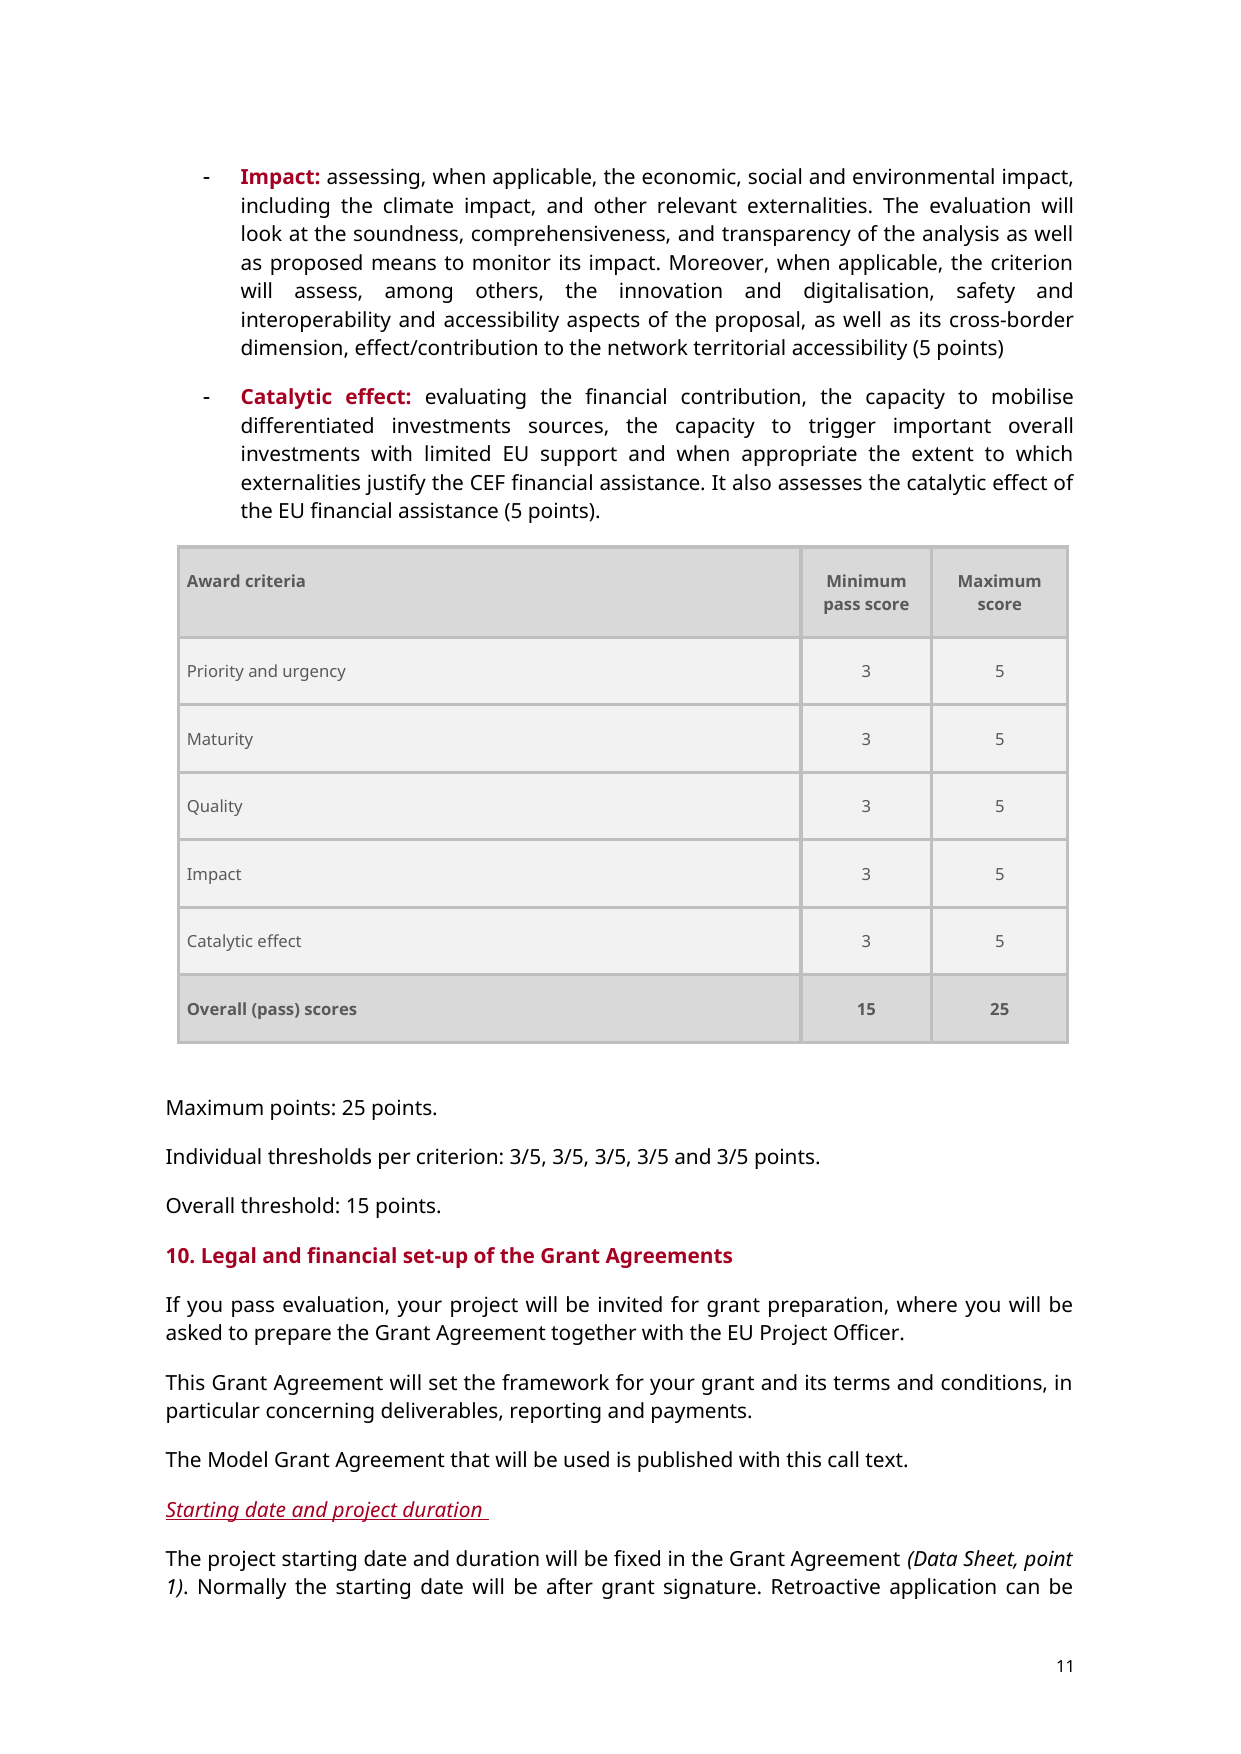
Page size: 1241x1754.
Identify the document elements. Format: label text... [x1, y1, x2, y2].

table_cell 5 [933, 706, 1066, 771]
table_cell 5 [933, 841, 1066, 906]
table_cell 15 [803, 976, 930, 1041]
table_cell 3 [803, 706, 930, 771]
table_cell Impact [180, 841, 799, 906]
table_header Minimum pass score [803, 549, 930, 636]
table_cell 5 [933, 639, 1066, 703]
table_header Award criteria [180, 549, 799, 636]
text This Grant Agreement will set the framework for your grant and its terms and conditions, in particular concerning deliverables, reporting and payments. [165, 1368, 1075, 1425]
text Individual thresholds per criterion: 3/5, 3/5, 3/5, 3/5 and 3/5 points. [165, 1142, 1075, 1171]
subtitle Starting date and project duration [165, 1495, 1075, 1523]
table_cell Priority and urgency [180, 639, 799, 703]
table_cell 3 [803, 639, 930, 703]
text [165, 1544, 1075, 1601]
table_cell 5 [933, 909, 1066, 973]
text Maximum points: 25 points. [165, 1093, 1075, 1121]
table_header Maximum score [933, 549, 1066, 636]
list Impact: assessing, when applicable, the economic, social and environmental impact, including the climate impact, and other relevant externalities. The evaluation will look at the soundness, comprehensiveness, and transparency of the analysis as well as proposed means to monitor its impact. Moreover, when applicable, the criterion will assess, among others, the innovation and digitalisation, safety and interoperability and accessibility aspects of the proposal, as well as its cross-border dimension, effect/contribution to the network territorial accessibility (5 points) [203, 162, 1075, 362]
table_cell 3 [803, 841, 930, 906]
table_cell Catalytic effect [180, 909, 799, 973]
table_cell 25 [933, 976, 1066, 1041]
text If you pass evaluation, your project will be invited for grant preparation, where you will be asked to prepare the Grant Agreement together with the EU Project Officer. [165, 1290, 1075, 1347]
list Catalytic effect: evaluating the financial contribution, the capacity to mobilise differentiated investments sources, the capacity to trigger important overall investments with limited EU support and when appropriate the extent to which externalities justify the CEF financial assistance. It also assesses the catalytic effect of the EU financial assistance (5 points). [203, 382, 1075, 524]
table_cell Quality [180, 774, 799, 838]
table_cell Maturity [180, 706, 799, 771]
subtitle 10. Legal and financial set-up of the Grant Agreements [165, 1241, 1075, 1269]
text The Model Grant Agreement that will be used is published with this call text. [165, 1446, 1075, 1474]
table_cell 5 [933, 774, 1066, 838]
table_cell 3 [803, 774, 930, 838]
text Overall threshold: 15 points. [165, 1192, 1075, 1220]
table_cell Overall (pass) scores [180, 976, 799, 1041]
table_cell 3 [803, 909, 930, 973]
